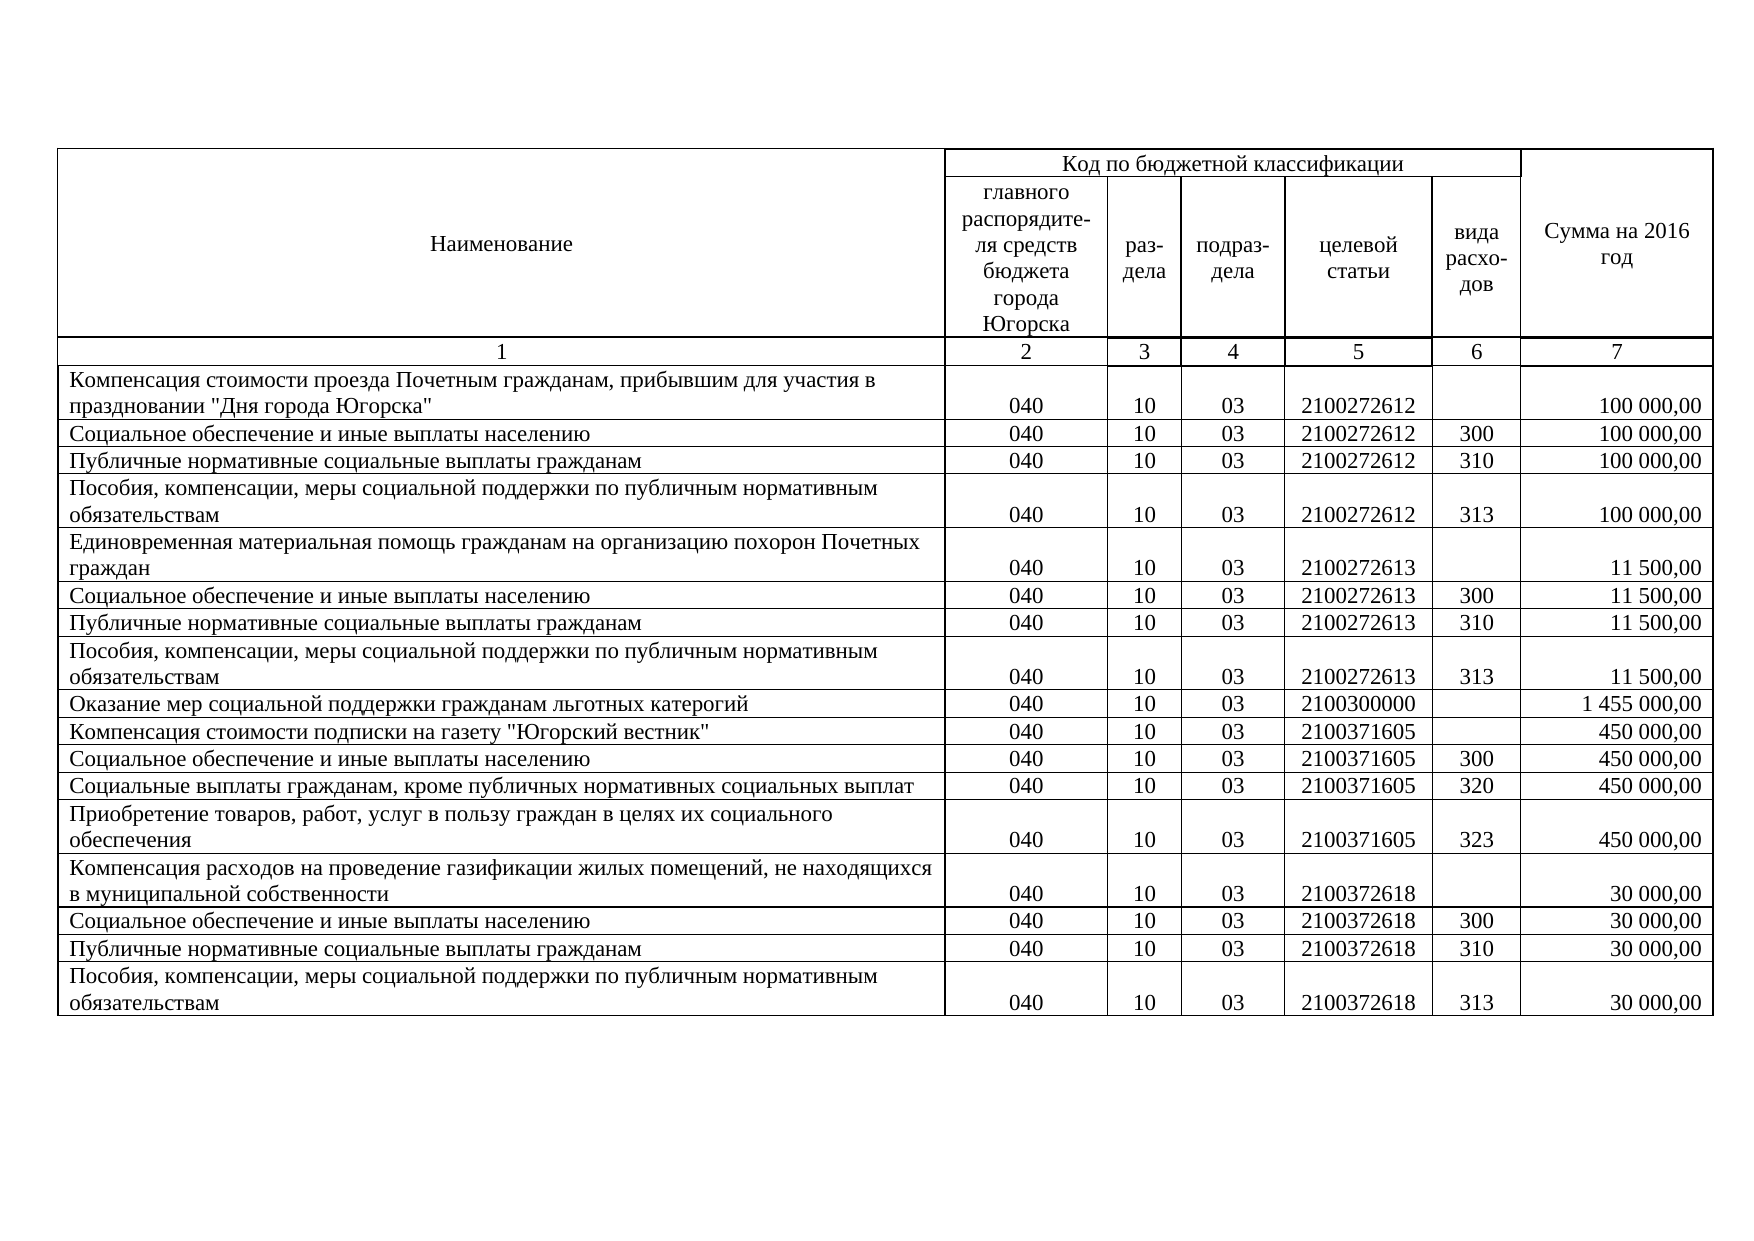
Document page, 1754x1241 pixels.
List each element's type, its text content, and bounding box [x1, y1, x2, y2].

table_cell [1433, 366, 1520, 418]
table_cell вида расхо-дов [1433, 177, 1520, 336]
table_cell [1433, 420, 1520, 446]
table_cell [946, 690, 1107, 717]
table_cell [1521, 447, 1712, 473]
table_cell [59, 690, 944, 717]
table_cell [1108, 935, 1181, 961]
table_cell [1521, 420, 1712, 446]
table_cell 6 [1433, 338, 1520, 365]
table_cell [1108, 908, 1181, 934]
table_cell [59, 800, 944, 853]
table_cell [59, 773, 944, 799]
table_cell 5 [1286, 339, 1431, 365]
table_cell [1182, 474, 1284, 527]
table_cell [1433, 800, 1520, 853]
table_cell раз-дела [1108, 177, 1180, 336]
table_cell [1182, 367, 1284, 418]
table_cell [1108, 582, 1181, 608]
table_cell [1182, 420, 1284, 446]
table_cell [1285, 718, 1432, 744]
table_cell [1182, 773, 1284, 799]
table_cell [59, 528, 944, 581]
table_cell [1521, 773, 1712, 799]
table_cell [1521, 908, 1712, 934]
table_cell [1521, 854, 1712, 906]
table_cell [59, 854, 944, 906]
table_cell 3 [1108, 339, 1180, 365]
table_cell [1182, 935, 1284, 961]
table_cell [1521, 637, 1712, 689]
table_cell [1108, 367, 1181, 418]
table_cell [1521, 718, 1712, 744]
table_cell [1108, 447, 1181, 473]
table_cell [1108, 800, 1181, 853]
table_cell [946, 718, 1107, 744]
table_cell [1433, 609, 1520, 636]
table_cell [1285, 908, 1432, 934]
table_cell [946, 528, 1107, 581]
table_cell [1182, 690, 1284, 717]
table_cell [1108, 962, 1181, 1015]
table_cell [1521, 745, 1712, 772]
table_cell 2 [946, 338, 1107, 365]
table_header Наименование [58, 149, 944, 336]
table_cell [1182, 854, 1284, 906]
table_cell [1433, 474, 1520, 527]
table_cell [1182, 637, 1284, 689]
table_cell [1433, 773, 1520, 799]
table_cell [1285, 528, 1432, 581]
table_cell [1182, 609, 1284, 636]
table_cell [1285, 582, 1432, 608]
table_cell целевой статьи [1286, 177, 1431, 336]
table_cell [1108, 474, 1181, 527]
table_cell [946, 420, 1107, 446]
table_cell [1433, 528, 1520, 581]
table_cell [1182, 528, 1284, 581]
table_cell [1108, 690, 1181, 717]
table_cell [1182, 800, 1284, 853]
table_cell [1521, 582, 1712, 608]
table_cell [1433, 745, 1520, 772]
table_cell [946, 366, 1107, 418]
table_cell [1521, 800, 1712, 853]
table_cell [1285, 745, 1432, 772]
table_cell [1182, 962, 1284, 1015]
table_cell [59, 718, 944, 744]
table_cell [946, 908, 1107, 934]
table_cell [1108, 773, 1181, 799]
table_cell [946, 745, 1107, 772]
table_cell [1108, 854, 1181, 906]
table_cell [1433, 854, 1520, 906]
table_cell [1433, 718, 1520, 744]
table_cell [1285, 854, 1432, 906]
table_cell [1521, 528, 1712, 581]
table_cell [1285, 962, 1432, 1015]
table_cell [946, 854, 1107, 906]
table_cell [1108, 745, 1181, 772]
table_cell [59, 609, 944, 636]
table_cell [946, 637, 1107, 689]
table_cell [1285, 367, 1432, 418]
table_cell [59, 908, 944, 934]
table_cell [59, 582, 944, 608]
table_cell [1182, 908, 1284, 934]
table_cell 7 [1521, 339, 1712, 365]
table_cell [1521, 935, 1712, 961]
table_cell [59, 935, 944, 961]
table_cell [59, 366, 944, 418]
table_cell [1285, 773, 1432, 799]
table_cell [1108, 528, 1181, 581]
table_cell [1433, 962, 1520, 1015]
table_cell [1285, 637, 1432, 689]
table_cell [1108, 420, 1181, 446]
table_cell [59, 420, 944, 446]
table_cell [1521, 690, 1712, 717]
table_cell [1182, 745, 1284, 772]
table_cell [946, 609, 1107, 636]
table_cell 1 [58, 338, 944, 365]
table_header Код по бюджетной классификации [946, 150, 1520, 176]
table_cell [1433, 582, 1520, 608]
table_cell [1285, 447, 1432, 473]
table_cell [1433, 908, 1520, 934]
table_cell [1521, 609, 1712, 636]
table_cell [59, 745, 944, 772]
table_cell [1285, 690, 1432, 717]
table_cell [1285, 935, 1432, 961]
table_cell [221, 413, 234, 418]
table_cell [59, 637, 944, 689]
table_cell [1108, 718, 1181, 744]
table_cell 4 [1182, 339, 1284, 365]
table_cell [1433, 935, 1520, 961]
table_cell главного распорядите-ля средств бюджета города Югорска [946, 177, 1107, 336]
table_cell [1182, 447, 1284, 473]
table_header Сумма на 2016 год [1521, 150, 1712, 336]
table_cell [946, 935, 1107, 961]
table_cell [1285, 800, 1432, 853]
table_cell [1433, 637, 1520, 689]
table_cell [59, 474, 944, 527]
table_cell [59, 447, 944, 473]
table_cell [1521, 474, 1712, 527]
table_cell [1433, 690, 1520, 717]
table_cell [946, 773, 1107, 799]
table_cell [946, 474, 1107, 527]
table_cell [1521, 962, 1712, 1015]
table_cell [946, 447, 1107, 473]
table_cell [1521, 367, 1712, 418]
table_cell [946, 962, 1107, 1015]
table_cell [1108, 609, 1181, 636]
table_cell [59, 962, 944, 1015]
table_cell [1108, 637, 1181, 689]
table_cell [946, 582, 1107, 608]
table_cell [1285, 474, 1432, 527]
table_cell подраз-дела [1182, 177, 1284, 336]
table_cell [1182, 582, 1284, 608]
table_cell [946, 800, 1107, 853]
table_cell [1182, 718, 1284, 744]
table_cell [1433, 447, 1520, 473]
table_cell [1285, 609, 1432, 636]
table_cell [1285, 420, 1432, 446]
